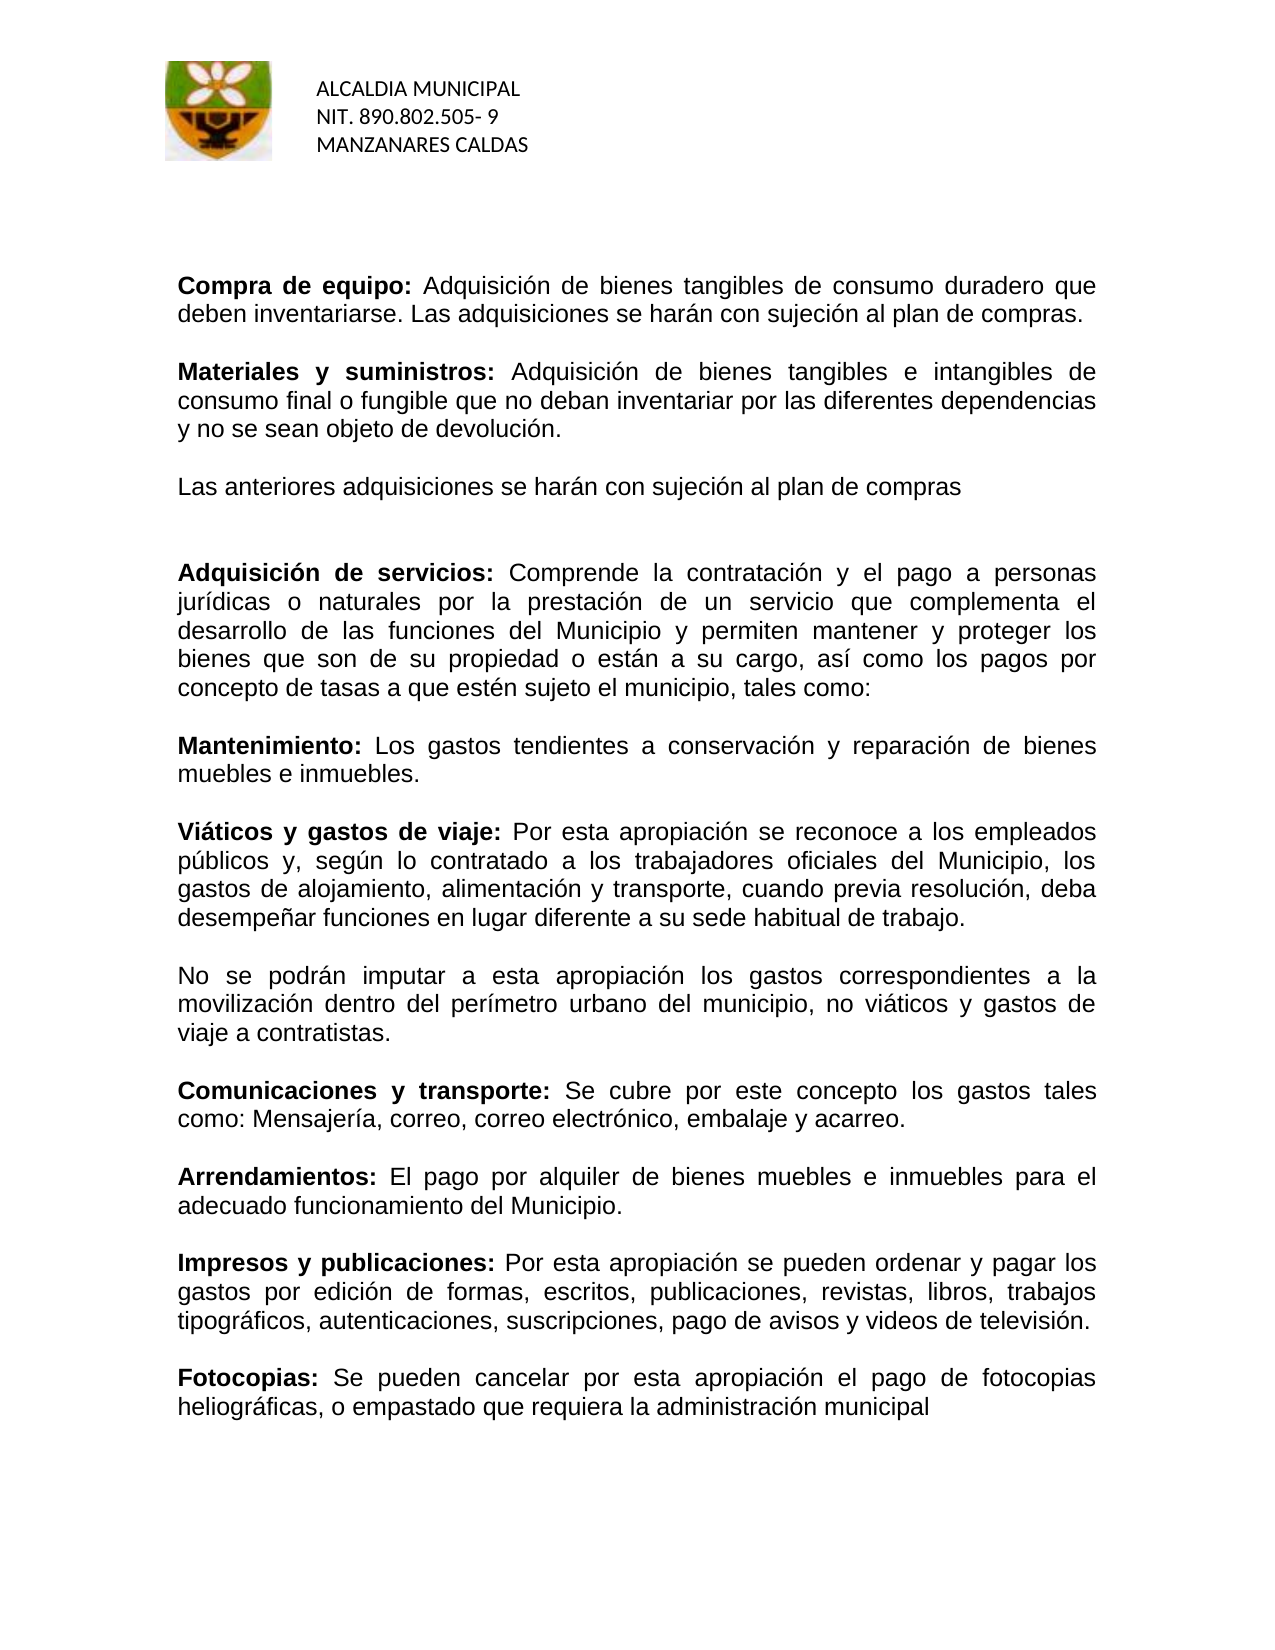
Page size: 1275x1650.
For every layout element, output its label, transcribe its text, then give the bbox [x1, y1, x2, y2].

text Mantenimiento: Los gastos tendientes a conservación y reparación de bienes muebles e inmuebles. [177, 731, 1098, 788]
text Arrendamientos: El pago por alquiler de bienes muebles e inmuebles para el adecuado funcionamiento del Municipio. [177, 1162, 1098, 1219]
text Comunicaciones y transporte: Se cubre por este concepto los gastos tales como: Mensajería, correo, correo electrónico, embalaje y acarreo. [177, 1076, 1098, 1133]
picture [165, 61, 273, 161]
text Viáticos y gastos de viaje: Por esta apropiación se reconoce a los empleados públicos y, según lo contratado a los trabajadores oficiales del Municipio, los gastos de alojamiento, alimentación y transporte, cuando previa resolución, deba desempeñar funciones en lugar diferente a su sede habitual de trabajo. [177, 817, 1098, 932]
text Las anteriores adquisiciones se harán con sujeción al plan de compras [177, 472, 1098, 501]
text Impresos y publicaciones: Por esta apropiación se pueden ordenar y pagar los gastos por edición de formas, escritos, publicaciones, revistas, libros, trabajos tipográficos, autenticaciones, suscripciones, pago de avisos y videos de televisión. [177, 1248, 1098, 1334]
text Compra de equipo: Adquisición de bienes tangibles de consumo duradero que deben inventariarse. Las adquisiciones se harán con sujeción al plan de compras. [177, 271, 1098, 328]
text Fotocopias: Se pueden cancelar por esta apropiación el pago de fotocopias heliográficas, o empastado que requiera la administración municipal [177, 1363, 1098, 1421]
text No se podrán imputar a esta apropiación los gastos correspondientes a la movilización dentro del perímetro urbano del municipio, no viáticos y gastos de viaje a contratistas. [177, 961, 1098, 1047]
text Materiales y suministros: Adquisición de bienes tangibles e intangibles de consumo final o fungible que no deban inventariar por las diferentes dependencias y no se sean objeto de devolución. [177, 357, 1098, 443]
text Adquisición de servicios: Comprende la contratación y el pago a personas jurídicas o naturales por la prestación de un servicio que complementa el desarrollo de las funciones del Municipio y permiten mantener y proteger los bienes que son de su propiedad o están a su cargo, así como los pagos por concepto de tasas a que estén sujeto el municipio, tales como: [177, 558, 1098, 702]
